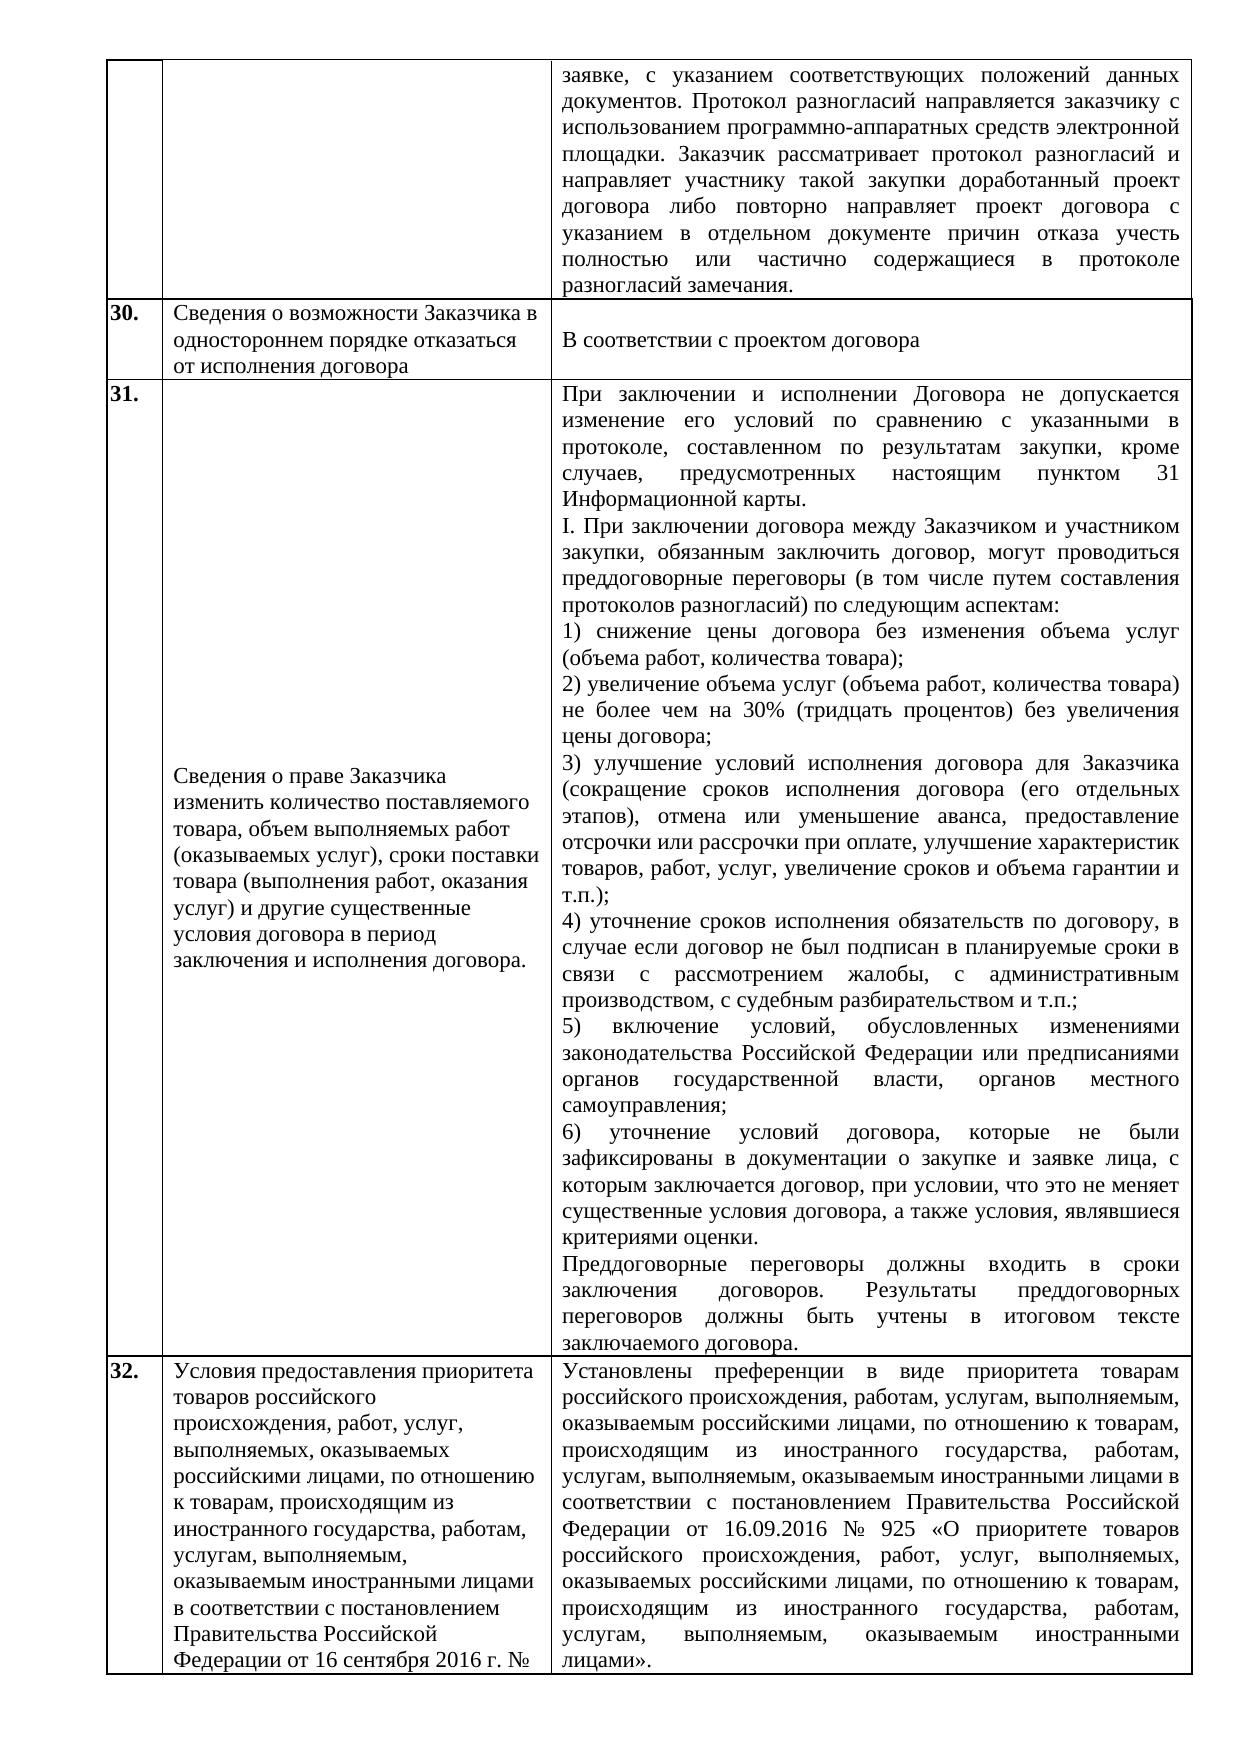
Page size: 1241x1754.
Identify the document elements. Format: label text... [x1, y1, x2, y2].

table_cell [108, 380, 162, 1355]
table_cell Сведения о праве Заказчика изменить количество поставляемого товара, объем выполняемых работ (оказываемых услуг), сроки поставки товара (выполнения работ, оказания услуг) и другие существенные условия договора в период заключения и исполнения договора. [163, 380, 551, 1355]
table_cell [552, 1357, 1191, 1673]
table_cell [163, 1357, 551, 1673]
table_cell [163, 60, 551, 298]
table_cell В соответствии с проектом договора [552, 300, 1191, 378]
table_cell [108, 61, 162, 298]
table_cell [108, 300, 162, 378]
table_cell При заключении и исполнении Договора не допускается изменение его условий по сравнению с указанными в протоколе, составленном по результатам закупки, кроме случаев, предусмотренных настоящим пунктом 31 Информационной карты. I. При заключении договора между Заказчиком и участником закупки, обязанным заключить договор, могут проводиться преддоговорные переговоры (в том числе путем составления протоколов разногласий) по следующим аспектам: 1) снижение цены договора без изменения объема услуг (объема работ, количества товара); 2) увеличение объема услуг (объема работ, количества товара) не более чем на 30% (тридцать процентов) без увеличения цены договора; 3) улучшение условий исполнения договора для Заказчика (сокращение сроков исполнения договора (его отдельных этапов), отмена или уменьшение аванса, предоставление отсрочки или рассрочки при оплате, улучшение характеристик товаров, работ, услуг, увеличение сроков и объема гарантии и т.п.); 4) уточнение сроков исполнения обязательств по договору, в случае если договор не был подписан в планируемые сроки в связи с рассмотрением жалобы, с административным производством, с судебным разбирательством и т.п.; 5) включение условий, обусловленных изменениями законодательства Российской Федерации или предписаниями органов государственной власти, органов местного самоуправления; 6) уточнение условий договора, которые не были зафиксированы в документации о закупке и заявке лица, с которым заключается договор, при условии, что это не меняет существенные условия договора, а также условия, являвшиеся критериями оценки. Преддоговорные переговоры должны входить в сроки заключения договоров. Результаты преддоговорных переговоров должны быть учтены в итоговом тексте заключаемого договора. [552, 380, 1191, 1355]
table_cell [108, 1357, 162, 1673]
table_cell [552, 60, 1191, 298]
table_cell Сведения о возможности Заказчика в одностороннем порядке отказаться от исполнения договора [163, 300, 551, 378]
